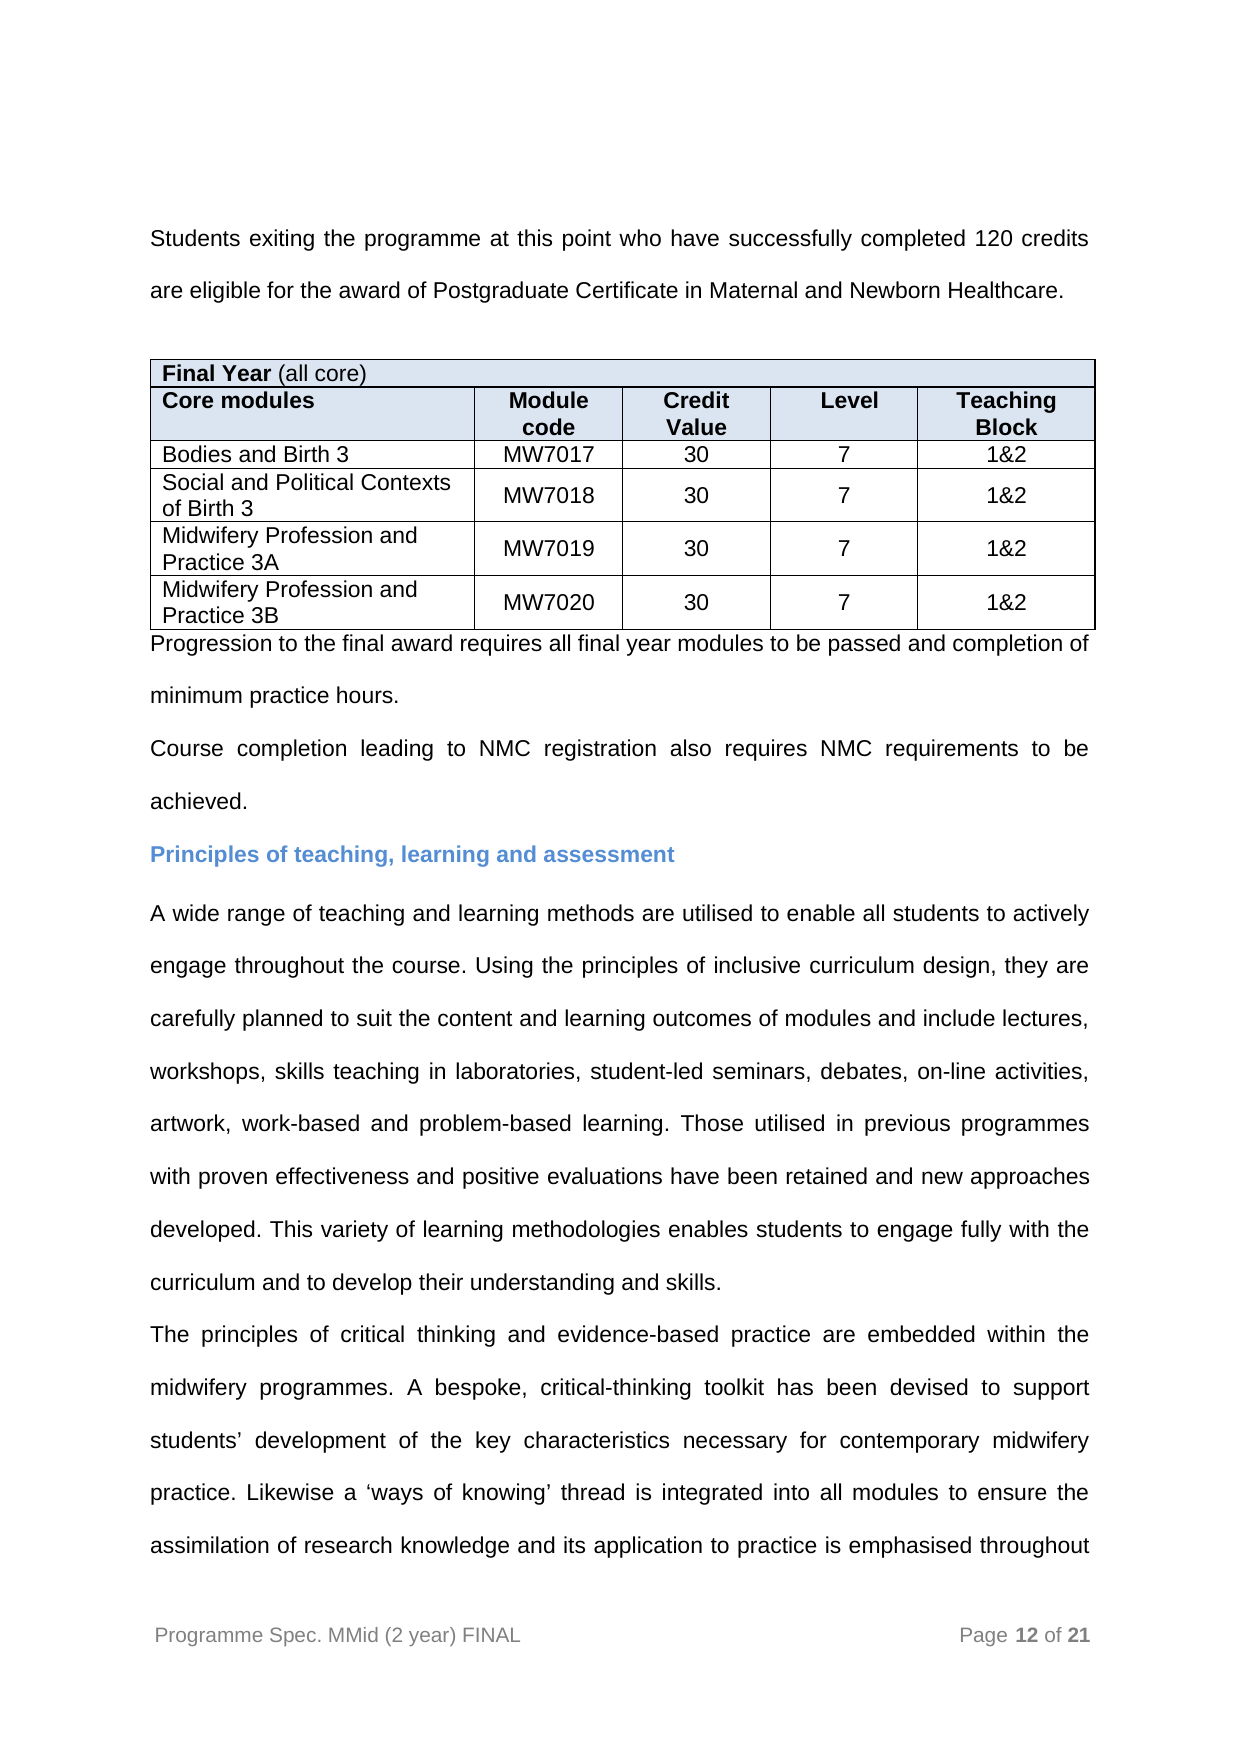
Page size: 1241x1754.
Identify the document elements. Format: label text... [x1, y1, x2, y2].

table_cell 30 [623, 469, 770, 521]
text Progression to the final award requires all final year modules to be passed and completion of minimum practice hours. [150, 630, 1090, 709]
table_cell 1&2 [918, 441, 1094, 467]
table_cell 7 [771, 522, 917, 575]
table_cell 30 [623, 522, 770, 575]
table_cell 7 [771, 441, 917, 467]
table_cell Midwifery Profession and Practice 3B [151, 576, 474, 629]
table_cell 1&2 [918, 469, 1094, 521]
table_cell Midwifery Profession and Practice 3A [151, 522, 474, 575]
table_cell Teaching Block [918, 388, 1094, 440]
table_cell 1&2 [918, 576, 1094, 629]
table_cell MW7018 [475, 469, 622, 521]
table_cell Social and Political Contexts of Birth 3 [151, 469, 474, 521]
text Course completion leading to NMC registration also requires NMC requirements to be achieved. [150, 735, 1090, 814]
text Students exiting the programme at this point who have successfully completed 120 credits are eligible for the award of Postgraduate Certificate in Maternal and Newborn Healthcare. [150, 225, 1090, 304]
table_cell 30 [623, 576, 770, 629]
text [150, 1321, 1090, 1558]
text A wide range of teaching and learning methods are utilised to enable all students to actively engage throughout the course. Using the principles of inclusive curriculum design, they are carefully planned to suit the content and learning outcomes of modules and include lectures, workshops, skills teaching in laboratories, student-led seminars, debates, on-line activities, artwork, work-based and problem-based learning. Those utilised in previous programmes with proven effectiveness and positive evaluations have been retained and new approaches developed. This variety of learning methodologies enables students to engage fully with the curriculum and to develop their understanding and skills. [150, 899, 1090, 1295]
table_cell 1&2 [918, 522, 1094, 575]
table_cell Bodies and Birth 3 [151, 441, 474, 467]
table_cell 7 [771, 469, 917, 521]
table_cell MW7017 [475, 441, 622, 467]
table_cell MW7019 [475, 522, 622, 575]
table_cell 30 [623, 441, 770, 467]
subtitle Principles of teaching, learning and assessment [150, 841, 1090, 867]
table_header Final Year (all core) [151, 360, 1094, 386]
table_cell MW7020 [475, 576, 622, 629]
table_cell Core modules [151, 388, 474, 440]
table_cell Level [771, 388, 917, 440]
table_cell Credit Value [623, 388, 770, 440]
table_cell Module code [475, 388, 622, 440]
table_cell 7 [771, 576, 917, 629]
